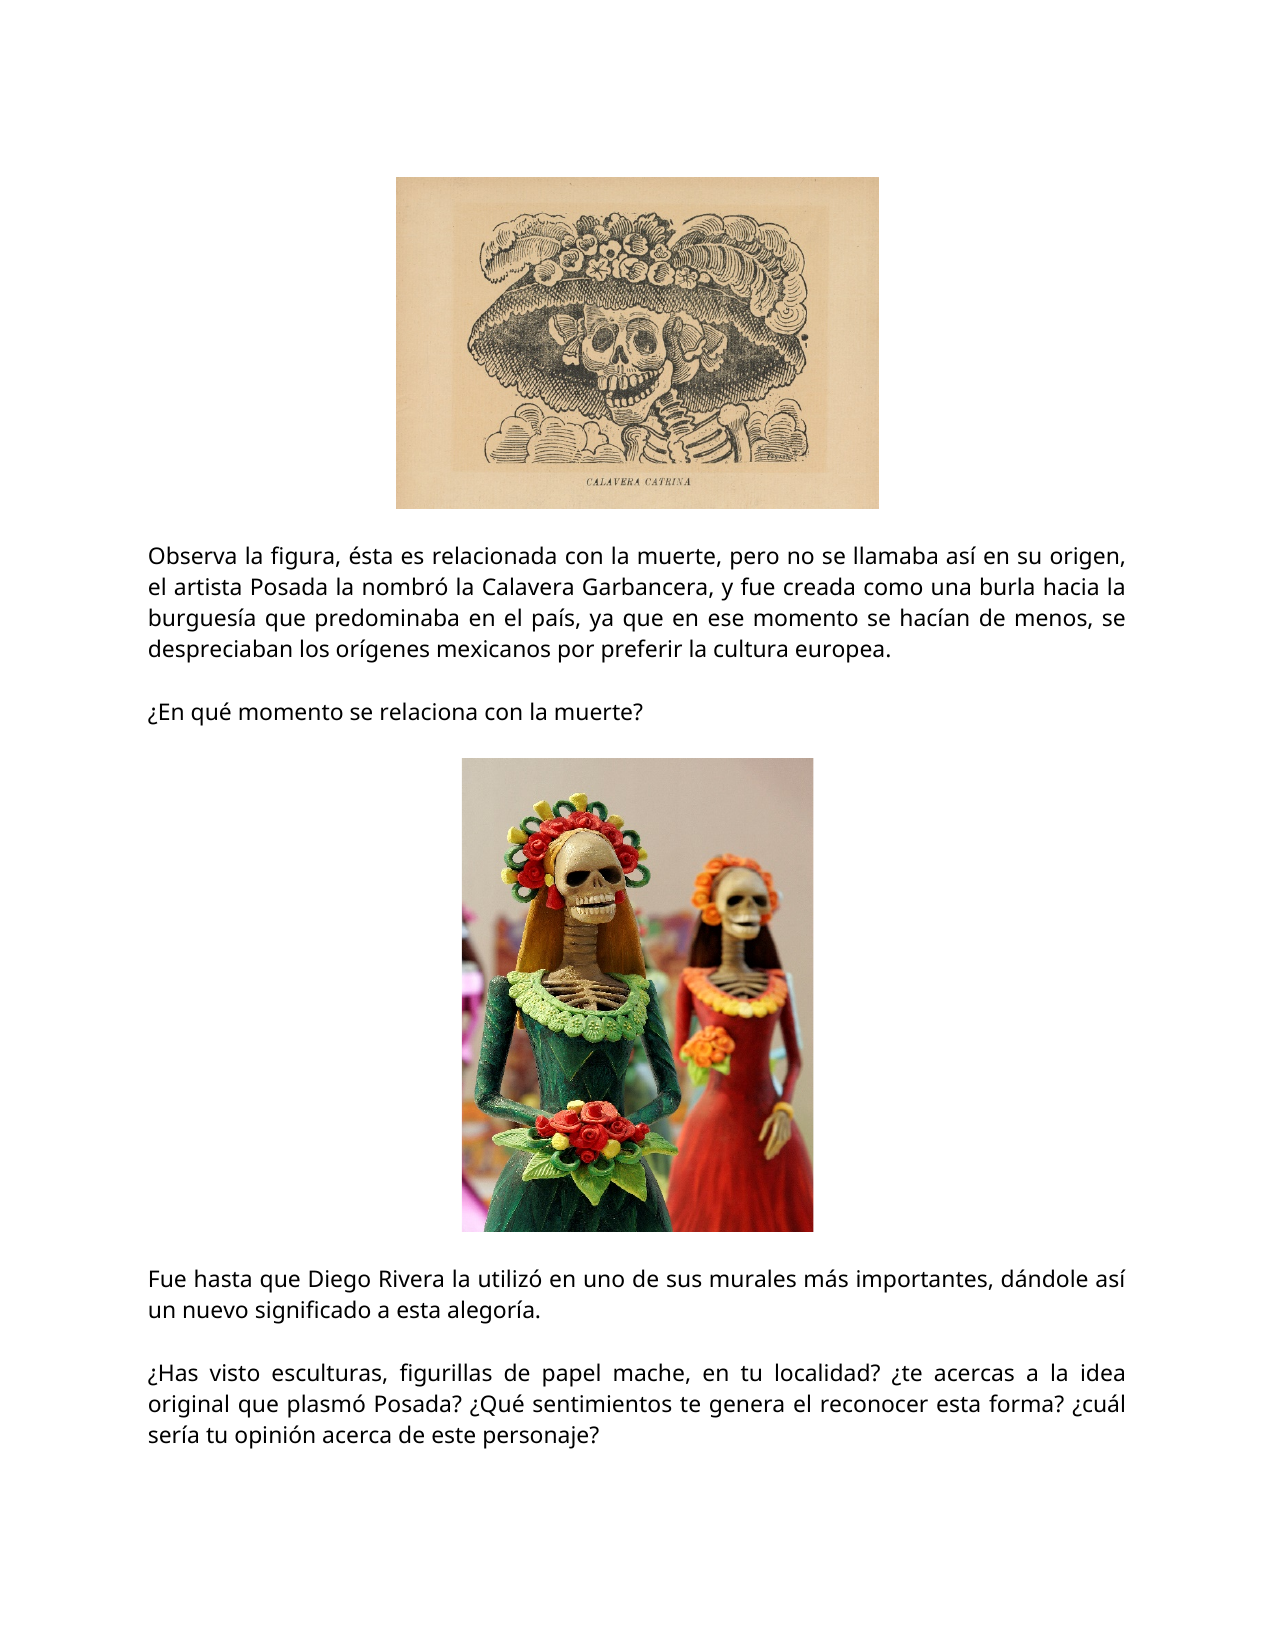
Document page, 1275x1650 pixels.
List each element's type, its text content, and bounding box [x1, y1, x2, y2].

text ¿En qué momento se relaciona con la muerte? [148, 696, 1127, 727]
text ¿Has visto esculturas, figurillas de papel mache, en tu localidad? ¿te acercas a la idea original que plasmó Posada? ¿Qué sentimientos te genera el reconocer esta forma? ¿cuál sería tu opinión acerca de este personaje? [148, 1357, 1127, 1451]
picture [396, 177, 879, 509]
picture [461, 758, 814, 1232]
text Fue hasta que Diego Rivera la utilizó en uno de sus murales más importantes, dándole así un nuevo significado a esta alegoría. [148, 1263, 1127, 1326]
text Observa la figura, ésta es relacionada con la muerte, pero no se llamaba así en su origen, el artista Posada la nombró la Calavera Garbancera, y fue creada como una burla hacia la burguesía que predominaba en el país, ya que en ese momento se hacían de menos, se despreciaban los orígenes mexicanos por preferir la cultura europea. [148, 540, 1127, 665]
